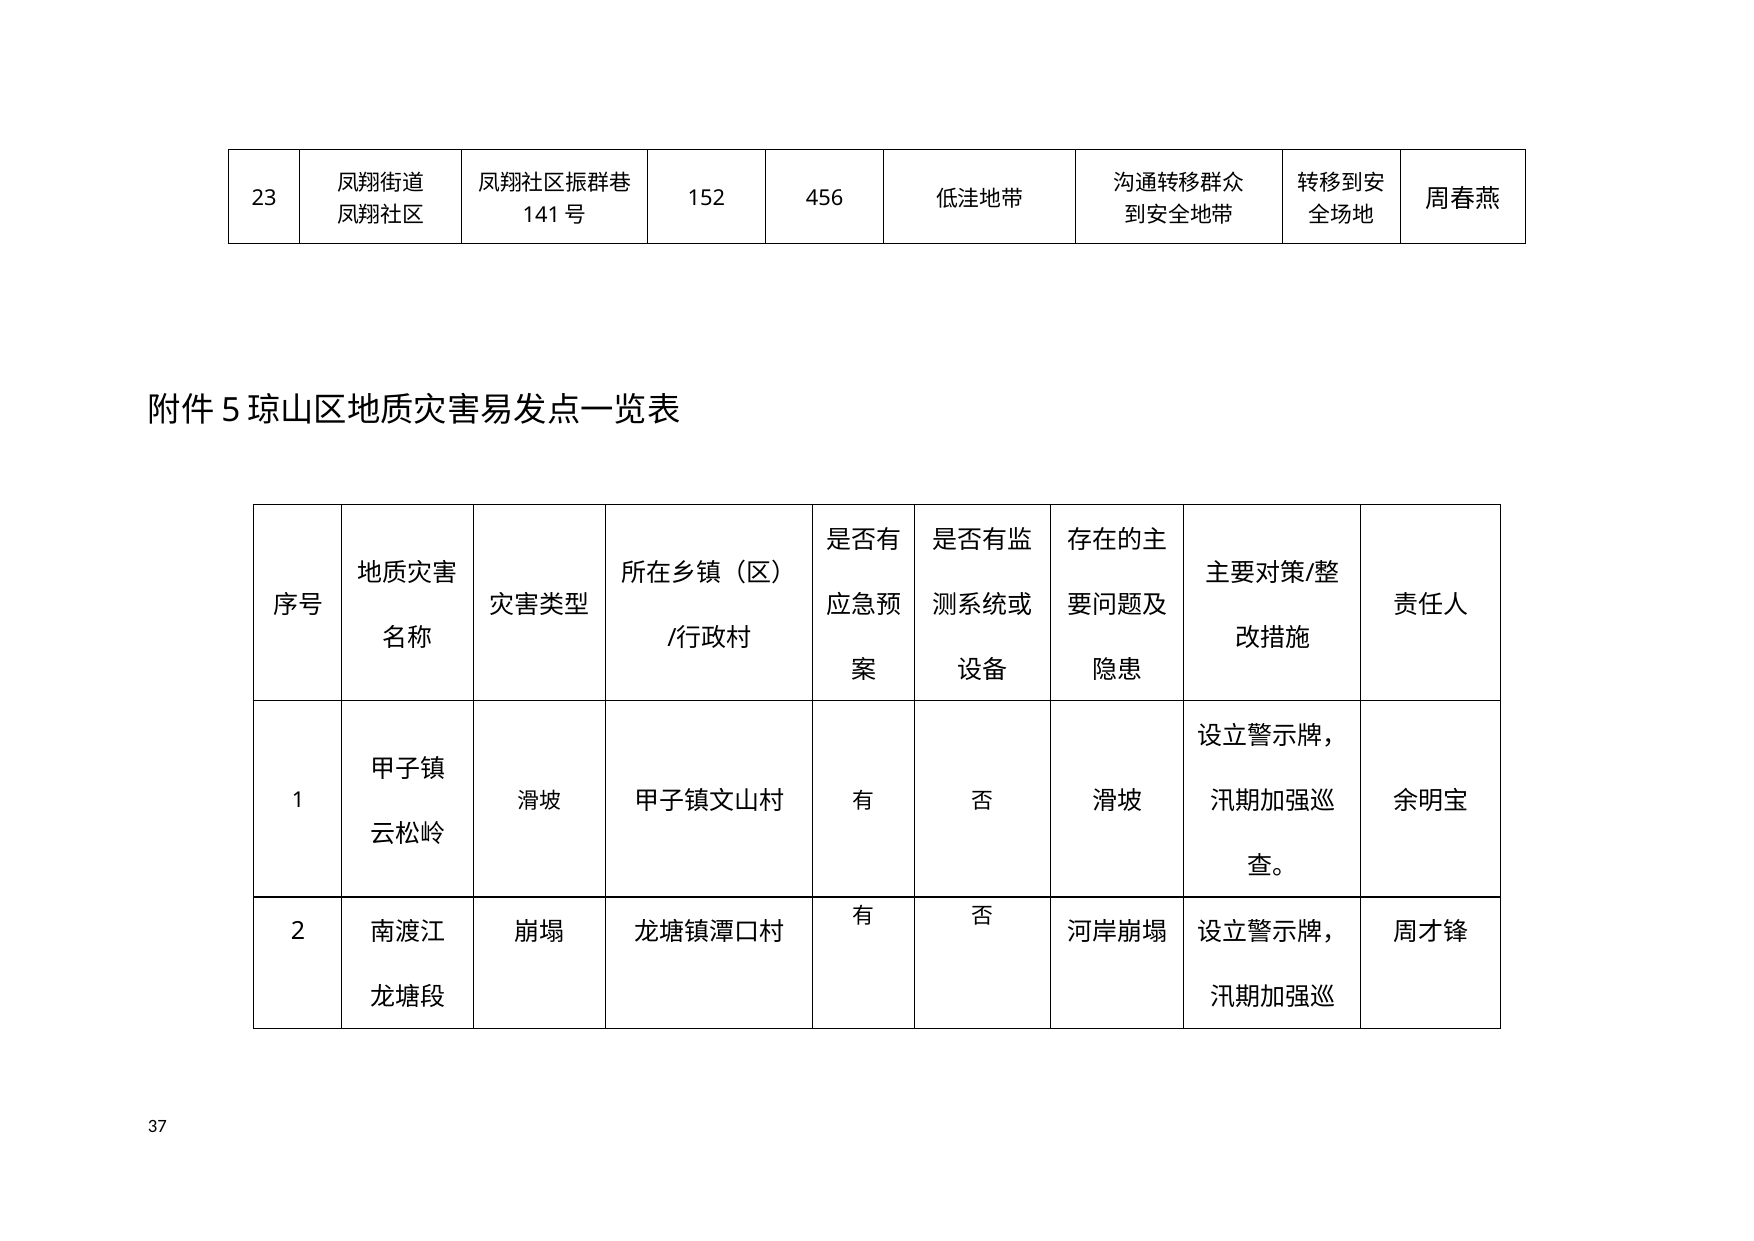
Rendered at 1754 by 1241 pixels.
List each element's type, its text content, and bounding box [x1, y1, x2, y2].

table_cell 滑坡 [474, 701, 605, 896]
text 附件5琼山区地质灾害易发点一览表 [148, 374, 1606, 439]
table_header 是否有应急预案 [813, 505, 914, 700]
table_cell 设立警示牌，汛期加强巡查。 [1184, 898, 1360, 1027]
table_cell 有 [813, 701, 914, 896]
table_cell 456 [766, 150, 883, 243]
table_cell 沟通转移群众 到安全地带 [1076, 150, 1282, 243]
table_cell 否 [915, 898, 1050, 1027]
table_cell 152 [648, 150, 765, 243]
table_header 序号 [254, 505, 341, 700]
table_cell 甲子镇 云松岭 [342, 701, 473, 896]
table_header 所在乡镇（区） /行政村 [606, 505, 812, 700]
table_header 主要对策/整改措施 [1184, 505, 1360, 700]
table_header 存在的主要问题及隐患 [1051, 505, 1183, 700]
table_header 是否有监测系统或设备 [915, 505, 1050, 700]
table_cell 低洼地带 [884, 150, 1075, 243]
table_cell 滑坡 [1051, 701, 1183, 896]
table_cell 周春燕 [1401, 150, 1525, 243]
table_cell 崩塌 [474, 898, 605, 1027]
table_header 责任人 [1361, 505, 1500, 700]
table_cell 甲子镇文山村 [606, 701, 812, 896]
table_header 灾害类型 [474, 505, 605, 700]
table_cell 龙塘镇潭口村 [606, 898, 812, 1027]
table_cell 转移到安全场地 [1283, 150, 1400, 243]
table_header 地质灾害名称 [342, 505, 473, 700]
table_cell 余明宝 [1361, 701, 1500, 896]
table_cell 否 [915, 701, 1050, 896]
table_cell 23 [229, 150, 299, 243]
table_cell 1 [254, 701, 341, 896]
table_cell 凤翔社区振群巷141号 [462, 150, 647, 243]
table_cell 南渡江 龙塘段 [342, 898, 473, 1027]
table_cell 河岸崩塌 [1051, 898, 1183, 1027]
table_cell 凤翔街道 凤翔社区 [300, 150, 461, 243]
table_cell 设立警示牌，汛期加强巡查。 [1184, 701, 1360, 896]
table_cell 周才锋 [1361, 898, 1500, 1027]
table_cell 有 [813, 898, 914, 1027]
table_cell 2 [254, 898, 341, 1027]
